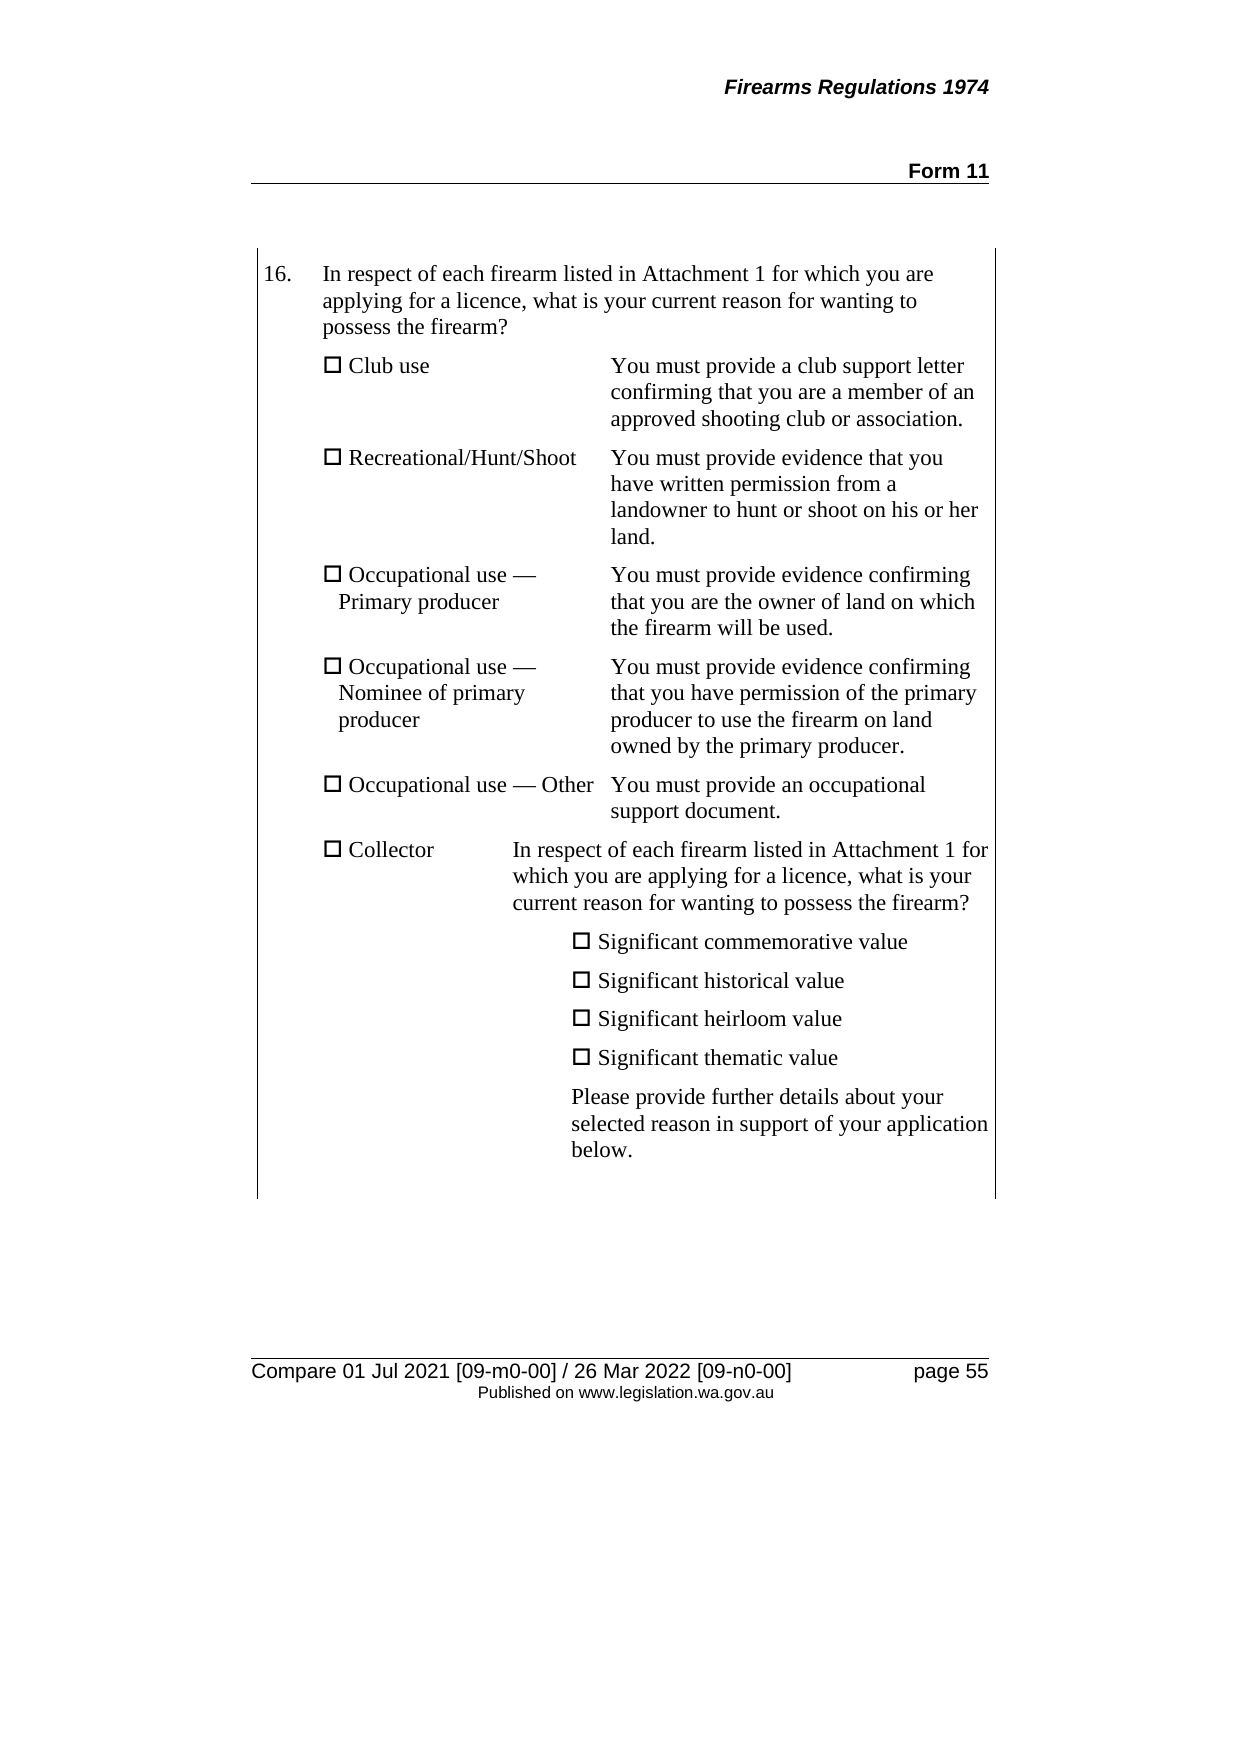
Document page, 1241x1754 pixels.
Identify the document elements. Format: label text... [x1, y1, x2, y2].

table_cell You must provide evidence confirming that you are the owner of land on which the firearm will be used. [605, 549, 995, 641]
table_cell Occupational use — Nominee of primary producer [258, 641, 604, 758]
table_cell Collector [258, 824, 506, 1199]
table_cell Occupational use — Other [258, 759, 604, 824]
table_cell Club use [258, 340, 604, 431]
table_cell You must provide a club support letter confirming that you are a member of an approved shooting club or association. [605, 340, 995, 431]
table_cell 16. In respect of each firearm listed in Attachment 1 for which you are applying for a licence, what is your current reason for wanting to possess the firearm? [258, 248, 995, 339]
table_cell You must provide evidence that you have written permission from a landowner to hunt or shoot on his or her land. [605, 431, 995, 549]
table_cell In respect of each firearm listed in Attachment 1 for which you are applying for a licence, what is your current reason for wanting to possess the firearm? Significant commemorative value Significant historical value Significant heirloom value Significant thematic value Please provide further details about your selected reason in support of your application below. [506, 824, 995, 1199]
table_cell You must provide evidence confirming that you have permission of the primary producer to use the firearm on land owned by the primary producer. [605, 641, 995, 758]
table_cell Recreational/Hunt/Shoot [258, 431, 604, 549]
table_cell You must provide an occupational support document. [605, 759, 995, 824]
table_cell Occupational use — Primary producer [258, 549, 604, 641]
